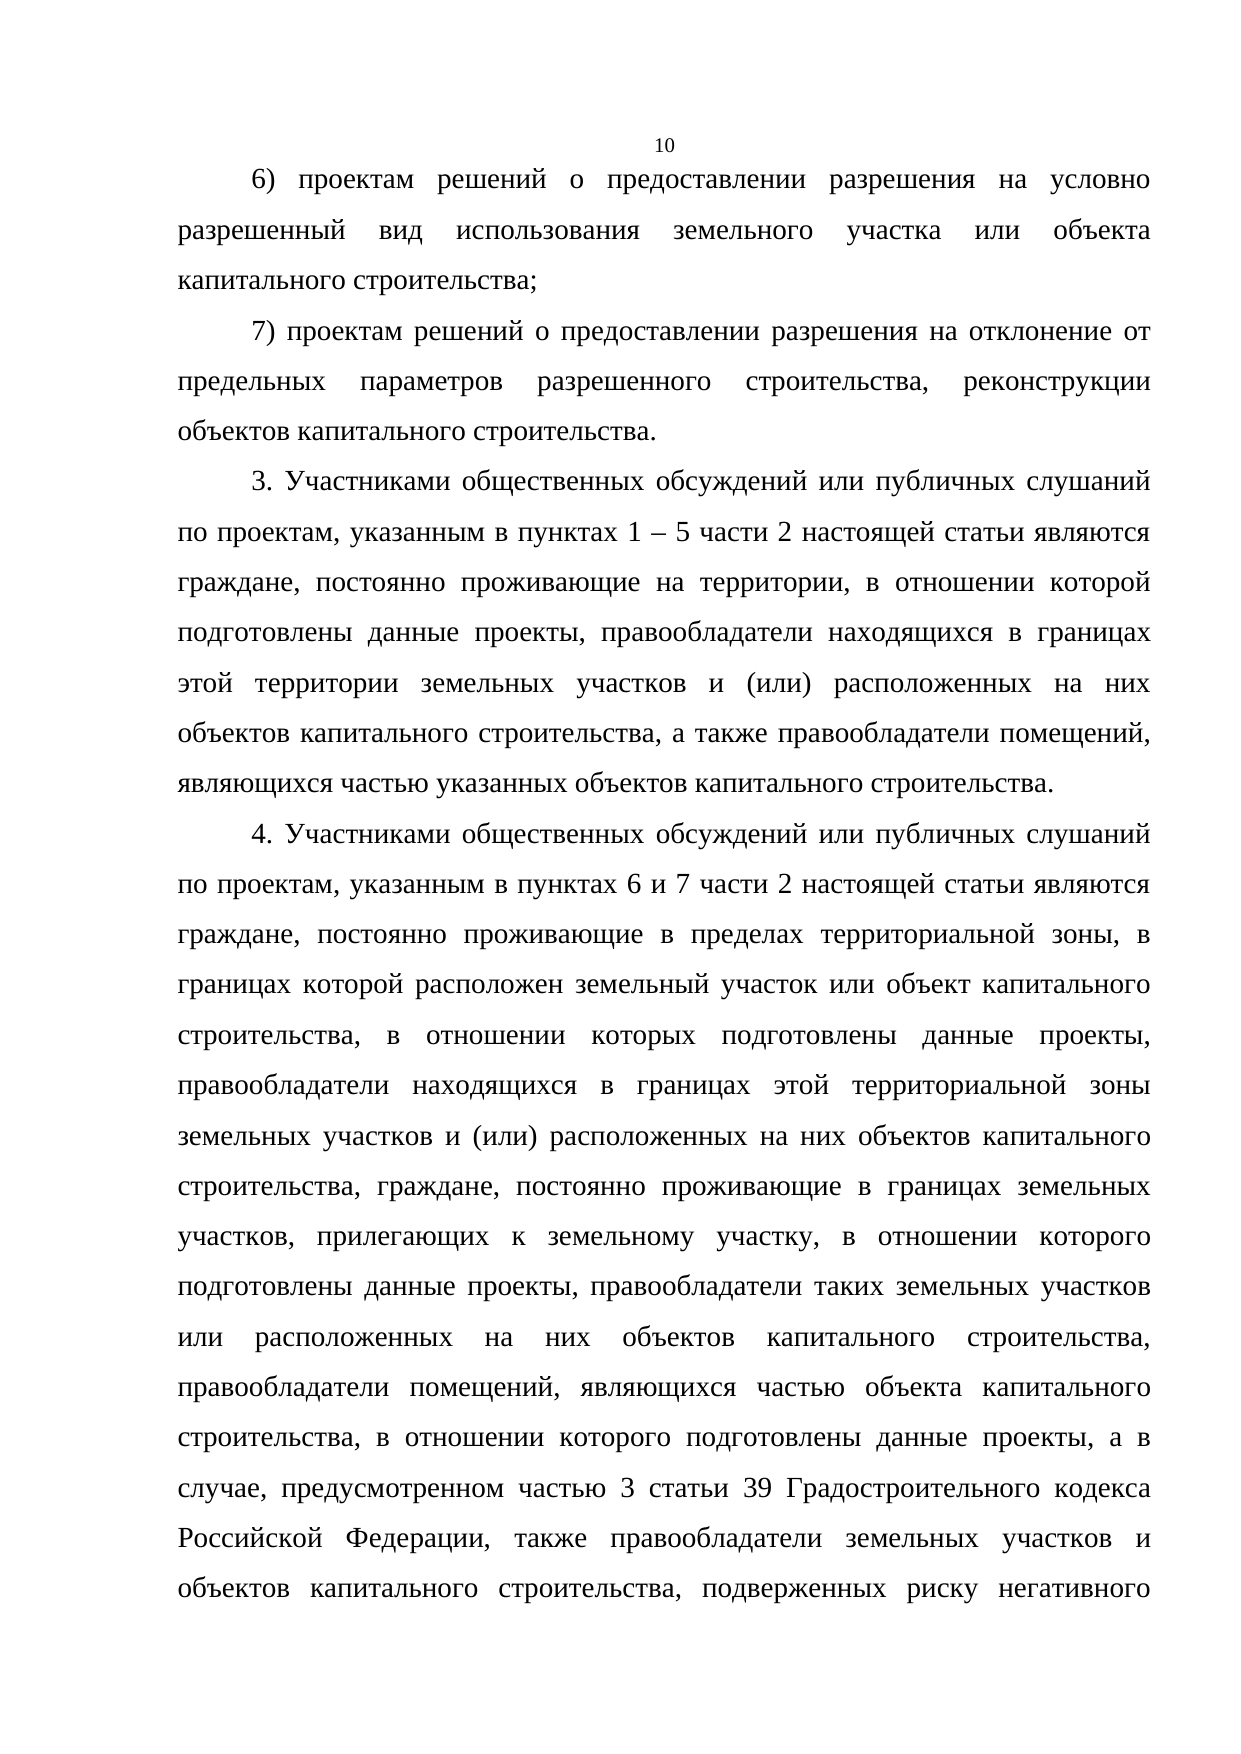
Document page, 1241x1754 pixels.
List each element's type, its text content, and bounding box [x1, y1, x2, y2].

text 6) проектам решений о предоставлении разрешения на условно разрешенный вид использования земельного участка или объекта капитального строительства; [177, 162, 1152, 296]
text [177, 816, 1152, 1604]
text 7) проектам решений о предоставлении разрешения на отклонение от предельных параметров разрешенного строительства, реконструкции объектов капитального строительства. [177, 313, 1152, 447]
text 3. Участниками общественных обсуждений или публичных слушаний по проектам, указанным в пунктах 1 – 5 части 2 настоящей статьи являются граждане, постоянно проживающие на территории, в отношении которой подготовлены данные проекты, правообладатели находящихся в границах этой территории земельных участков и (или) расположенных на них объектов капитального строительства, а также правообладатели помещений, являющихся частью указанных объектов капитального строительства. [177, 463, 1152, 799]
